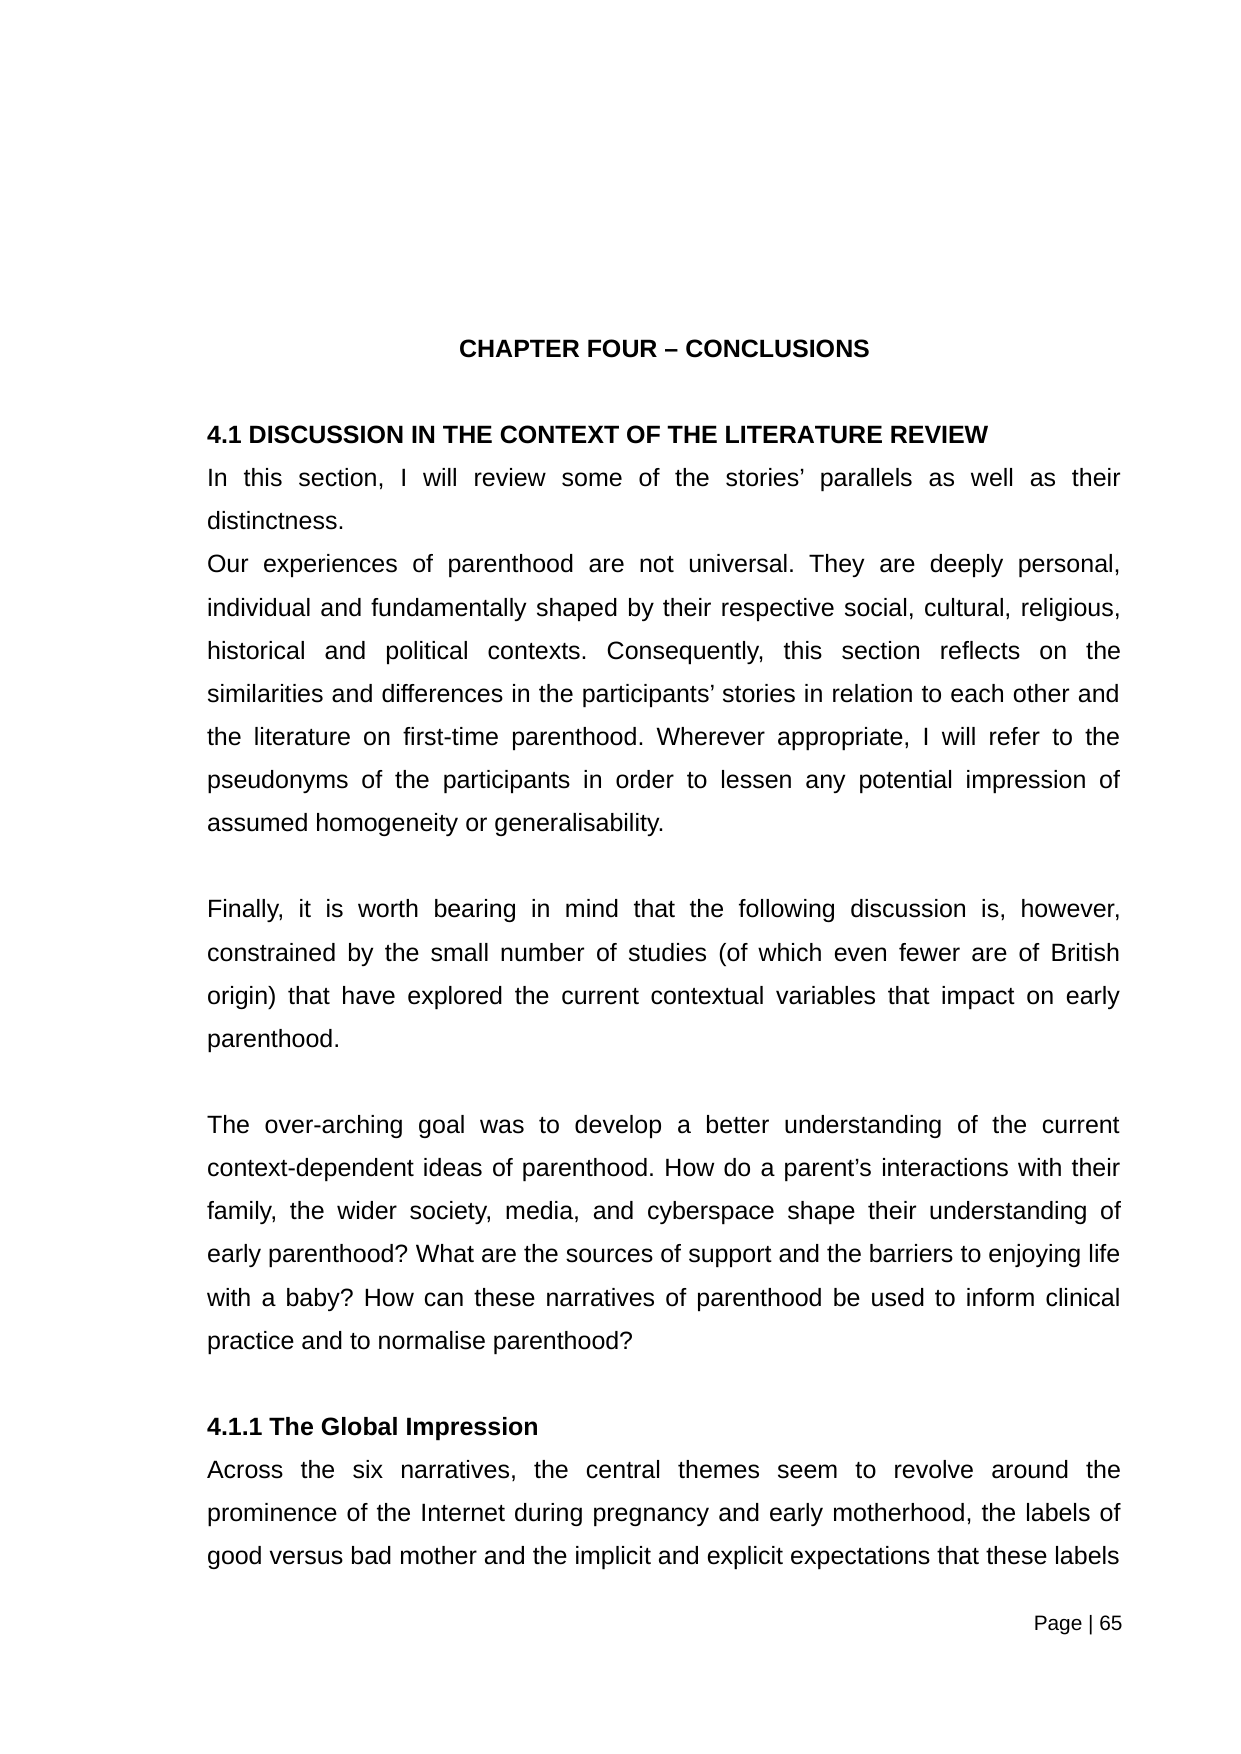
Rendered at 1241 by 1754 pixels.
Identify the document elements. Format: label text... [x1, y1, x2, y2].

subtitle CHAPTER FOUR – CONCLUSIONS [207, 334, 1122, 362]
subtitle 4.1.1 The Global Impression [207, 1412, 1122, 1441]
text In this section, I will review some of the stories’ parallels as well as their distinctness. [207, 463, 1122, 535]
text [207, 1455, 1122, 1570]
text Our experiences of parenthood are not universal. They are deeply personal, individual and fundamentally shaped by their respective social, cultural, religious, historical and political contexts. Consequently, this section reflects on the similarities and differences in the participants’ stories in relation to each other and the literature on first-time parenthood. Wherever appropriate, I will refer to the pseudonyms of the participants in order to lessen any potential impression of assumed homogeneity or generalisability. [207, 549, 1122, 837]
text The over-arching goal was to develop a better understanding of the current context-dependent ideas of parenthood. How do a parent’s interactions with their family, the wider society, media, and cyberspace shape their understanding of early parenthood? What are the sources of support and the barriers to enjoying life with a baby? How can these narratives of parenthood be used to inform clinical practice and to normalise parenthood? [207, 1110, 1122, 1354]
text Finally, it is worth bearing in mind that the following discussion is, however, constrained by the small number of studies (of which even fewer are of British origin) that have explored the current contextual variables that impact on early parenthood. [207, 894, 1122, 1052]
subtitle 4.1 DISCUSSION IN THE CONTEXT OF THE LITERATURE REVIEW [207, 420, 1122, 449]
